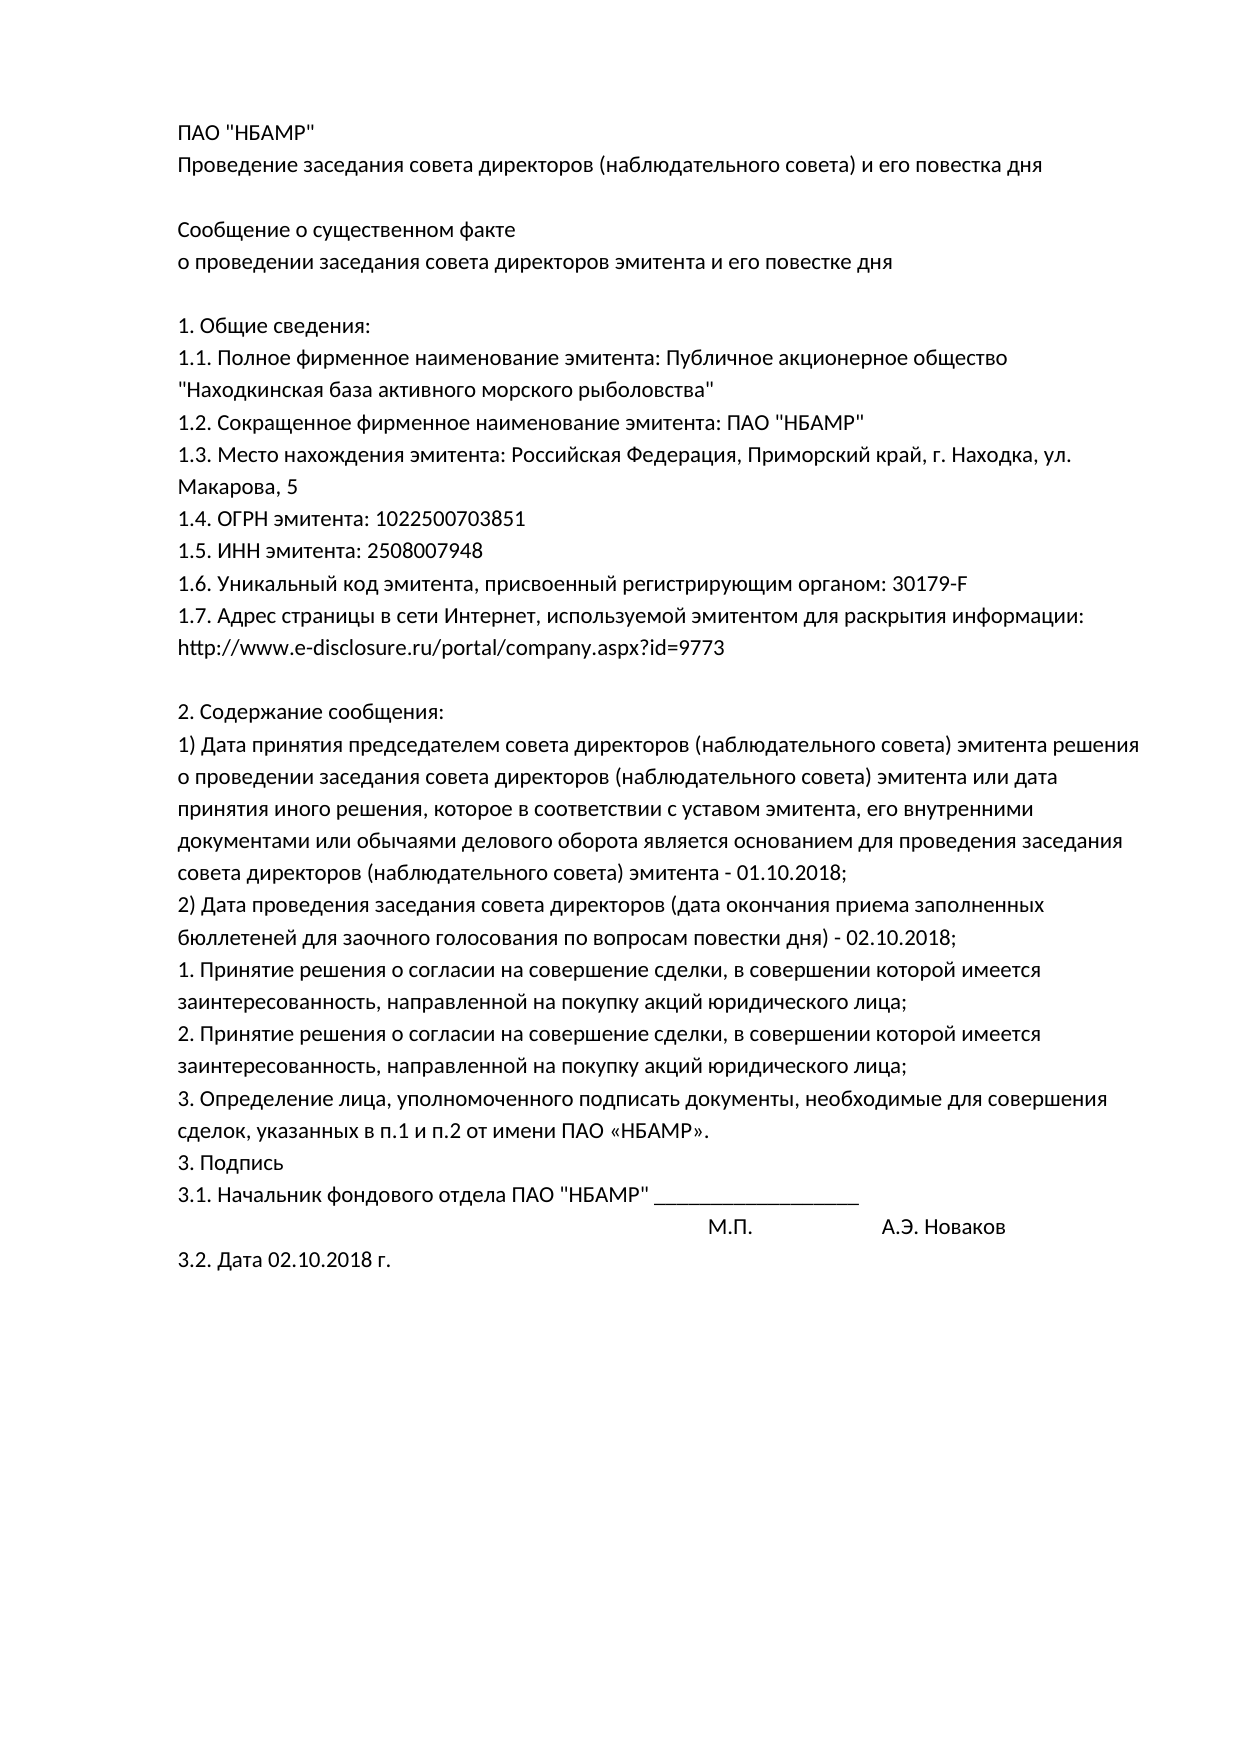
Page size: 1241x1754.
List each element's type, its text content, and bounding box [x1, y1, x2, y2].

text 1) Дата принятия председателем совета директоров (наблюдательного совета) эмитента решения о проведении заседания совета директоров (наблюдательного совета) эмитента или дата принятия иного решения, которое в соответствии с уставом эмитента, его внутренними документами или обычаями делового оборота является основанием для проведения заседания совета директоров (наблюдательного совета) эмитента - 01.10.2018; [177, 730, 1152, 886]
text о проведении заседания совета директоров эмитента и его повестке дня [177, 247, 1152, 275]
text 1.1. Полное фирменное наименование эмитента: Публичное акционерное общество "Находкинская база активного морского рыболовства" [177, 343, 1152, 404]
text 1.4. ОГРН эмитента: 1022500703851 [177, 504, 1152, 532]
text 1. Общие сведения: [177, 311, 1152, 339]
text ПАО "НБАМР" [177, 118, 1152, 146]
text Сообщение о существенном факте [177, 215, 1152, 243]
text 3.2. Дата 02.10.2018 г. [177, 1245, 1152, 1273]
text Проведение заседания совета директоров (наблюдательного совета) и его повестка дня [177, 150, 1152, 178]
text М.П. А.Э. Новаков [177, 1212, 1152, 1241]
text 1.5. ИНН эмитента: 2508007948 [177, 537, 1152, 564]
text 1.3. Место нахождения эмитента: Российская Федерация, Приморский край, г. Находка, ул. Макарова, 5 [177, 440, 1152, 500]
text 1.2. Сокращенное фирменное наименование эмитента: ПАО "НБАМР" [177, 408, 1152, 436]
text 1.7. Адрес страницы в сети Интернет, используемой эмитентом для раскрытия информации: http://www.e-disclosure.ru/portal/company.aspx?id=9773 [177, 601, 1152, 661]
text 2) Дата проведения заседания совета директоров (дата окончания приема заполненных бюллетеней для заочного голосования по вопросам повестки дня) - 02.10.2018; [177, 891, 1152, 951]
text 3.1. Начальник фондового отдела ПАО "НБАМР" __________________ [177, 1180, 1152, 1208]
text 1. Принятие решения о согласии на совершение сделки, в совершении которой имеется заинтересованность, направленной на покупку акций юридического лица; [177, 955, 1152, 1015]
text 3. Подпись [177, 1148, 1152, 1176]
text 1.6. Уникальный код эмитента, присвоенный регистрирующим органом: 30179-F [177, 569, 1152, 597]
text 2. Принятие решения о согласии на совершение сделки, в совершении которой имеется заинтересованность, направленной на покупку акций юридического лица; [177, 1019, 1152, 1079]
text 2. Содержание сообщения: [177, 697, 1152, 726]
text 3. Определение лица, уполномоченного подписать документы, необходимые для совершения сделок, указанных в п.1 и п.2 от имени ПАО «НБАМР». [177, 1084, 1152, 1144]
